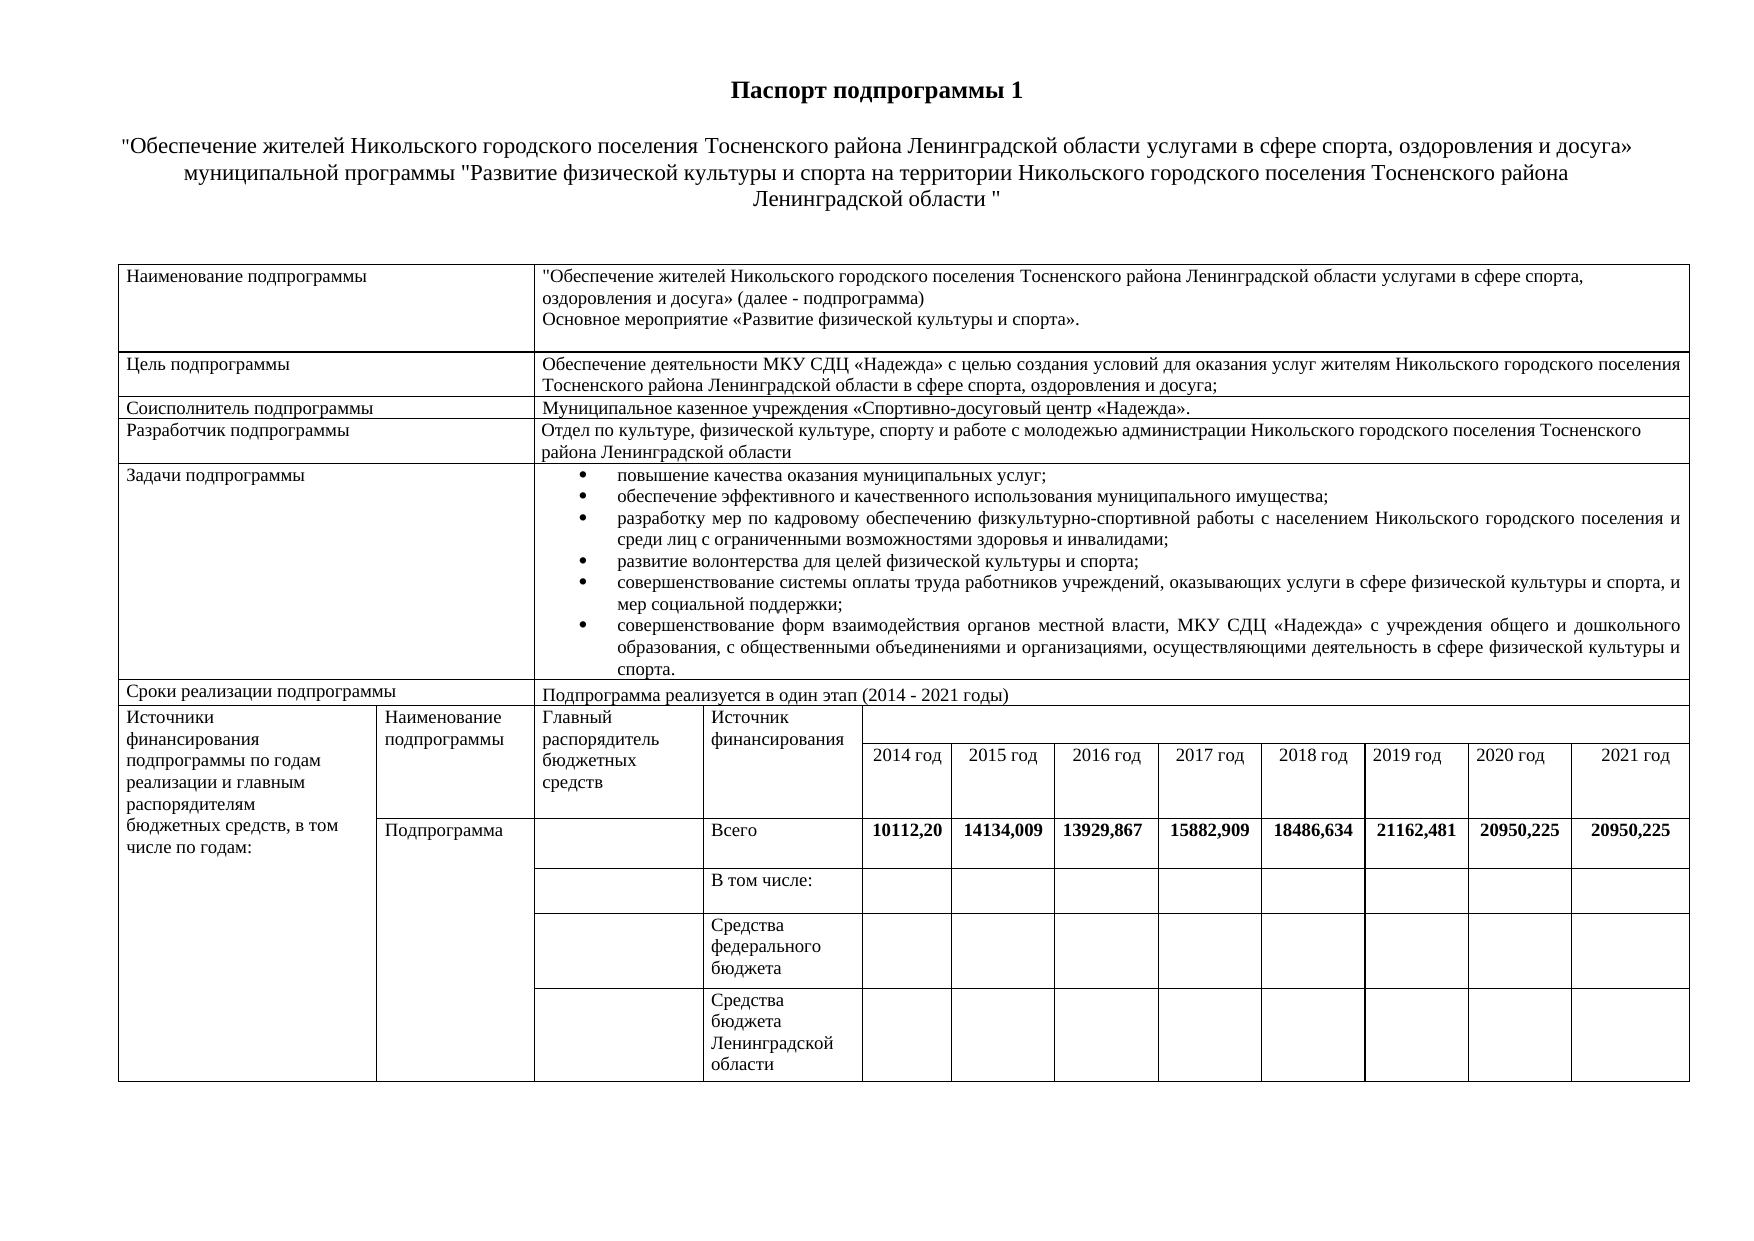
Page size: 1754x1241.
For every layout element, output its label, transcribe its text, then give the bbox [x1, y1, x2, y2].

table_cell [1366, 989, 1468, 1081]
table_cell Главный распорядитель бюджетных средств [535, 706, 703, 818]
table_cell 2018 год [1262, 744, 1364, 818]
table_cell 13929,867 [1055, 819, 1158, 868]
table_cell Источник финансирования [704, 706, 862, 818]
table_cell 15882,909 [1159, 819, 1261, 868]
table_cell 2019 год [1366, 744, 1468, 818]
table_cell [1366, 869, 1468, 912]
table_cell Средства бюджета Ленинградской области [704, 989, 862, 1081]
table_cell повышение качества оказания муниципальных услуг; обеспечение эффективного и качественного использования муниципального имущества; разработку мер по кадровому обеспечению физкультурно-спортивной работы с населением Никольского городского поселения и среди лиц с ограниченными возможностями здоровья и инвалидами; развитие волонтерства для целей физической культуры и спорта; совершенствование системы оплаты труда работников учреждений, оказывающих услуги в сфере физической культуры и спорта, и мер социальной поддержки; совершенствование форм взаимодействия органов местной власти, МКУ СДЦ «Надежда» с учреждения общего и дошкольного образования, с общественными объединениями и организациями, осуществляющими деятельность в сфере физической культуры и спорта. [535, 464, 1689, 679]
table_cell [1469, 914, 1571, 987]
table_cell Соисполнитель подпрограммы [119, 397, 534, 418]
table_cell 18486,634 [1262, 819, 1364, 868]
table_cell Подпрограмма [377, 819, 534, 1081]
table_cell В том числе: [704, 869, 862, 912]
table_cell 14134,009 [952, 819, 1054, 868]
table_cell 2021 год [1572, 744, 1689, 818]
text Паспорт подпрограммы 1 [118, 75, 1636, 104]
table_cell 2016 год [1055, 744, 1158, 818]
table_cell Обеспечение деятельности МКУ СДЦ «Надежда» с целью создания условий для оказания услуг жителям Никольского городского поселения Тосненского района Ленинградской области в сфере спорта, оздоровления и досуга; [535, 353, 1689, 396]
table_cell [1366, 914, 1468, 987]
table_cell [535, 989, 703, 1081]
table_cell Цель подпрограммы [119, 353, 534, 396]
table_cell Наименование подпрограммы [377, 706, 534, 818]
table_cell 21162,481 [1366, 819, 1468, 868]
table_cell 2020 год [1469, 744, 1571, 818]
table_cell [535, 819, 703, 868]
table_cell Муниципальное казенное учреждения «Спортивно-досуговый центр «Надежда». [535, 397, 1689, 418]
text "Обеспечение жителей Никольского городского поселения Тосненского района Ленинградской области услугами в сфере спорта, оздоровления и досуга» муниципальной программы "Развитие физической культуры и спорта на территории Никольского городского поселения Тосненского района Ленинградской области " [118, 132, 1636, 211]
table_cell [1572, 989, 1689, 1081]
table_cell Всего [704, 819, 862, 868]
table_cell 2015 год [952, 744, 1054, 818]
table_cell Отдел по культуре, физической культуре, спорту и работе с молодежью администрации Никольского городского поселения Тосненского района Ленинградской области [535, 419, 1689, 462]
table_cell [1469, 869, 1571, 912]
table_cell [1572, 869, 1689, 912]
table_cell [952, 914, 1054, 987]
table_cell Источники финансирования подпрограммы по годам реализации и главным распорядителям бюджетных средств, в том числе по годам: [119, 706, 376, 1081]
table_cell 2014 год [863, 744, 951, 818]
table_cell Разработчик подпрограммы [119, 419, 534, 462]
table_cell 20950,225 [1469, 819, 1571, 868]
table_cell [863, 869, 951, 912]
table_cell [1262, 914, 1364, 987]
table_cell [1572, 914, 1689, 987]
table_cell [863, 706, 1689, 743]
table_cell [1159, 914, 1261, 987]
table_cell [1055, 989, 1158, 1081]
table_header Наименование подпрограммы [119, 265, 534, 351]
table_cell [535, 914, 703, 987]
table_cell [952, 869, 1054, 912]
table_cell 10112,20 [863, 819, 951, 868]
table_cell [1262, 869, 1364, 912]
table_cell [952, 989, 1054, 1081]
table_header "Обеспечение жителей Никольского городского поселения Тосненского района Ленинградской области услугами в сфере спорта, оздоровления и досуга» (далее - подпрограмма) Основное мероприятие «Развитие физической культуры и спорта». [535, 265, 1689, 351]
table_cell [1159, 989, 1261, 1081]
table_cell Сроки реализации подпрограммы [119, 680, 534, 705]
table_cell [1159, 869, 1261, 912]
table_cell Средства федерального бюджета [704, 914, 862, 987]
table_cell [1262, 989, 1364, 1081]
table_cell Задачи подпрограммы [119, 464, 534, 679]
table_cell Подпрограмма реализуется в один этап (2014 - 2021 годы) [535, 680, 1689, 705]
table_cell 20950,225 [1572, 819, 1689, 868]
table_cell [1469, 989, 1571, 1081]
table_cell 2017 год [1159, 744, 1261, 818]
table_cell [1055, 869, 1158, 912]
table_cell [1055, 914, 1158, 987]
table_cell [863, 989, 951, 1081]
table_cell [863, 914, 951, 987]
table_cell [535, 869, 703, 912]
